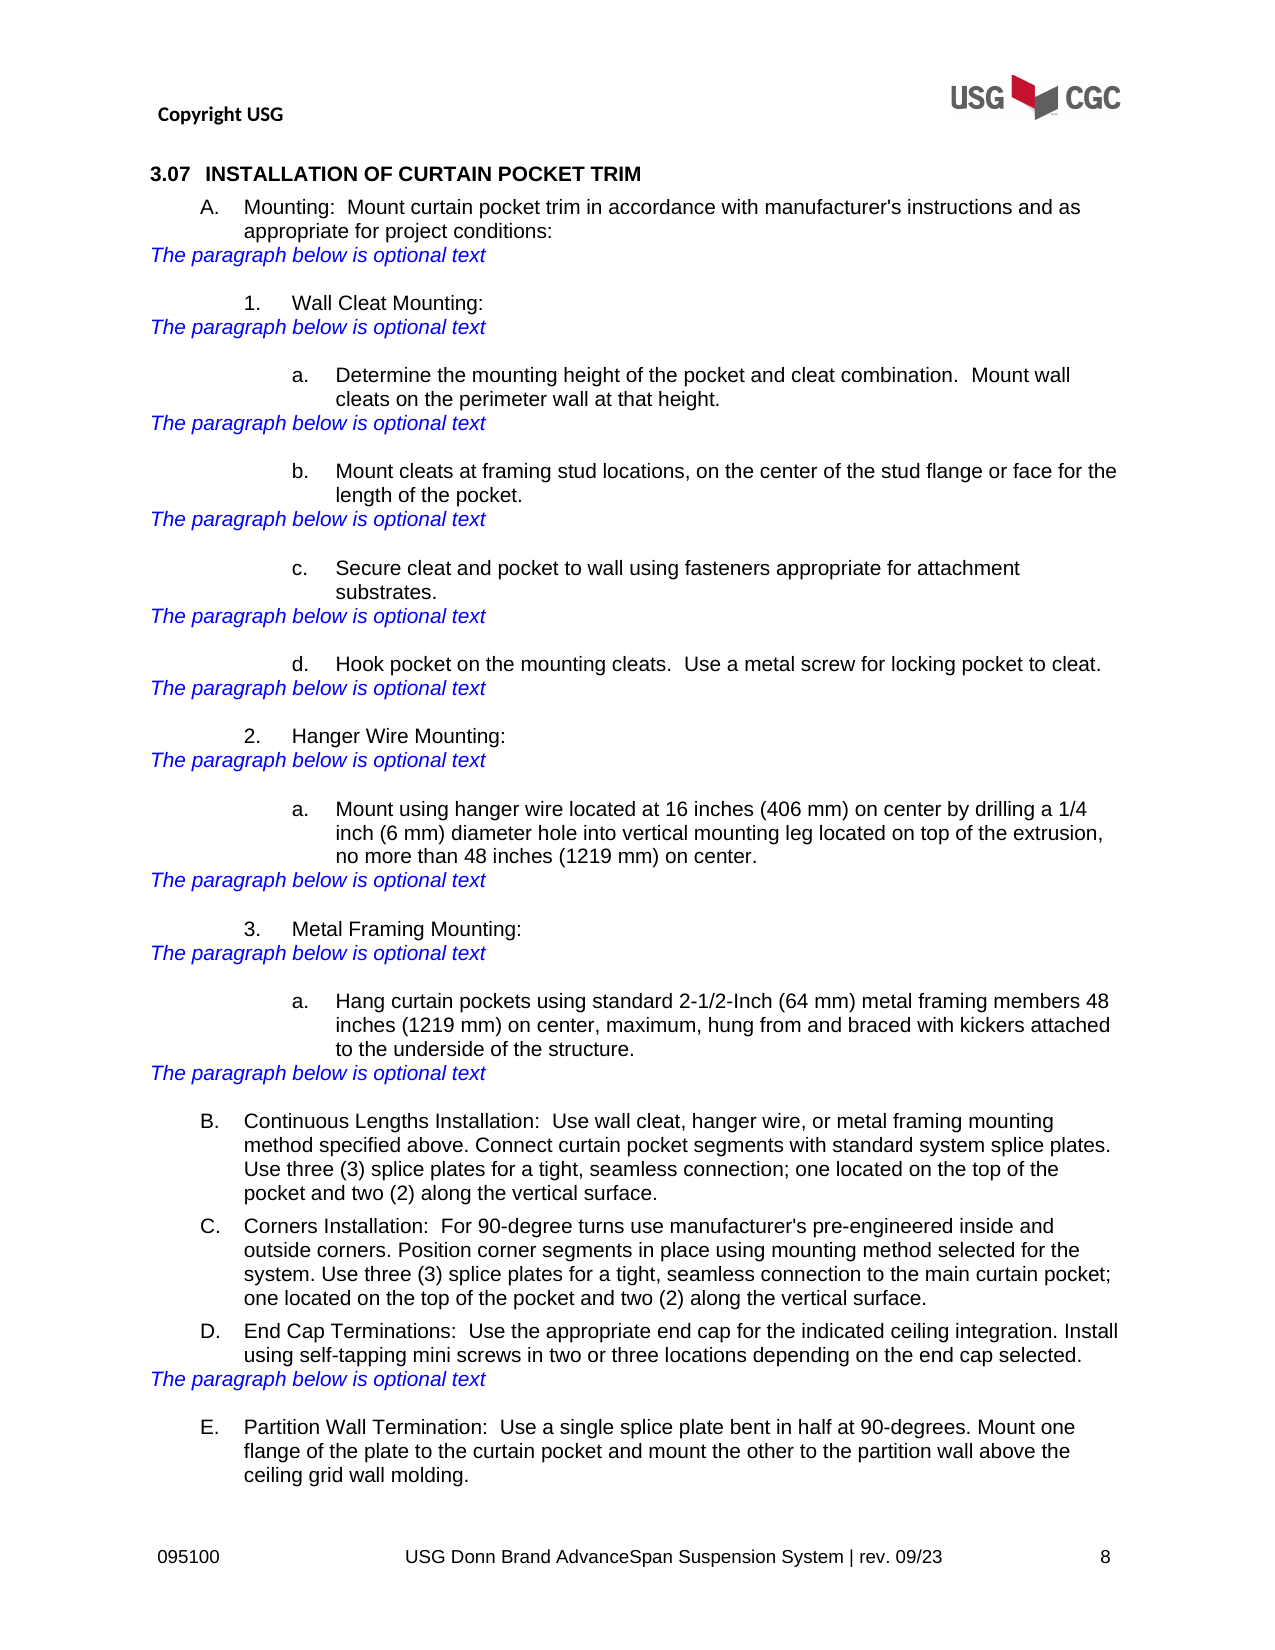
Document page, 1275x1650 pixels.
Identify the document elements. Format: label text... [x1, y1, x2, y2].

list The paragraph below is optional text [150, 242, 1125, 266]
list The paragraph below is optional text [150, 411, 1125, 435]
text Continuous Lengths Installation: Use wall cleat, hanger wire, or metal framing mounting method specified above. Connect curtain pocket segments with standard system splice plates. Use three (3) splice plates for a tight, seamless connection; one located on the top of the pocket and two (2) along the vertical surface. [200, 1109, 1125, 1205]
text Partition Wall Termination: Use a single splice plate bent in half at 90-degrees. Mount one flange of the plate to the curtain pocket and mount the other to the partition wall above the ceiling grid wall molding. [200, 1415, 1125, 1487]
text Hook pocket on the mounting cleats. Use a metal screw for locking pocket to cleat. [292, 652, 1125, 676]
list The paragraph below is optional text [150, 676, 1125, 700]
text Metal Framing Mounting: [244, 917, 1125, 941]
list The paragraph below is optional text [150, 941, 1125, 964]
list The paragraph below is optional text [150, 748, 1125, 772]
picture [951, 75, 1121, 120]
text Wall Cleat Mounting: [244, 291, 1125, 315]
list The paragraph below is optional text [150, 603, 1125, 627]
text Hanger Wire Mounting: [244, 724, 1125, 748]
text Mount cleats at framing stud locations, on the center of the stud flange or face for the length of the pocket. [292, 459, 1125, 507]
text Mount using hanger wire located at 16 inches (406 mm) on center by drilling a 1/4 inch (6 mm) diameter hole into vertical mounting leg located on top of the extrusion, no more than 48 inches (1219 mm) on center. [292, 796, 1125, 868]
text Mounting: Mount curtain pocket trim in accordance with manufacturer's instructions and as appropriate for project conditions: [200, 194, 1125, 242]
text Determine the mounting height of the pocket and cleat combination. Mount wall cleats on the perimeter wall at that height. [292, 363, 1125, 411]
list The paragraph below is optional text [150, 1367, 1125, 1391]
list The paragraph below is optional text [150, 507, 1125, 531]
list The paragraph below is optional text [150, 868, 1125, 892]
text Installation of Curtain Pocket Trim [150, 162, 1125, 186]
text End Cap Terminations: Use the appropriate end cap for the indicated ceiling integration. Install using self-tapping mini screws in two or three locations depending on the end cap selected. [200, 1319, 1125, 1367]
list The paragraph below is optional text [150, 315, 1125, 339]
text Corners Installation: For 90-degree turns use manufacturer's pre-engineered inside and outside corners. Position corner segments in place using mounting method selected for the system. Use three (3) splice plates for a tight, seamless connection to the main curtain pocket; one located on the top of the pocket and two (2) along the vertical surface. [200, 1214, 1125, 1310]
text Secure cleat and pocket to wall using fasteners appropriate for attachment substrates. [292, 556, 1125, 603]
text Hang curtain pockets using standard 2-1/2-Inch (64 mm) metal framing members 48 inches (1219 mm) on center, maximum, hung from and braced with kickers attached to the underside of the structure. [292, 989, 1125, 1061]
list The paragraph below is optional text [150, 1061, 1125, 1085]
